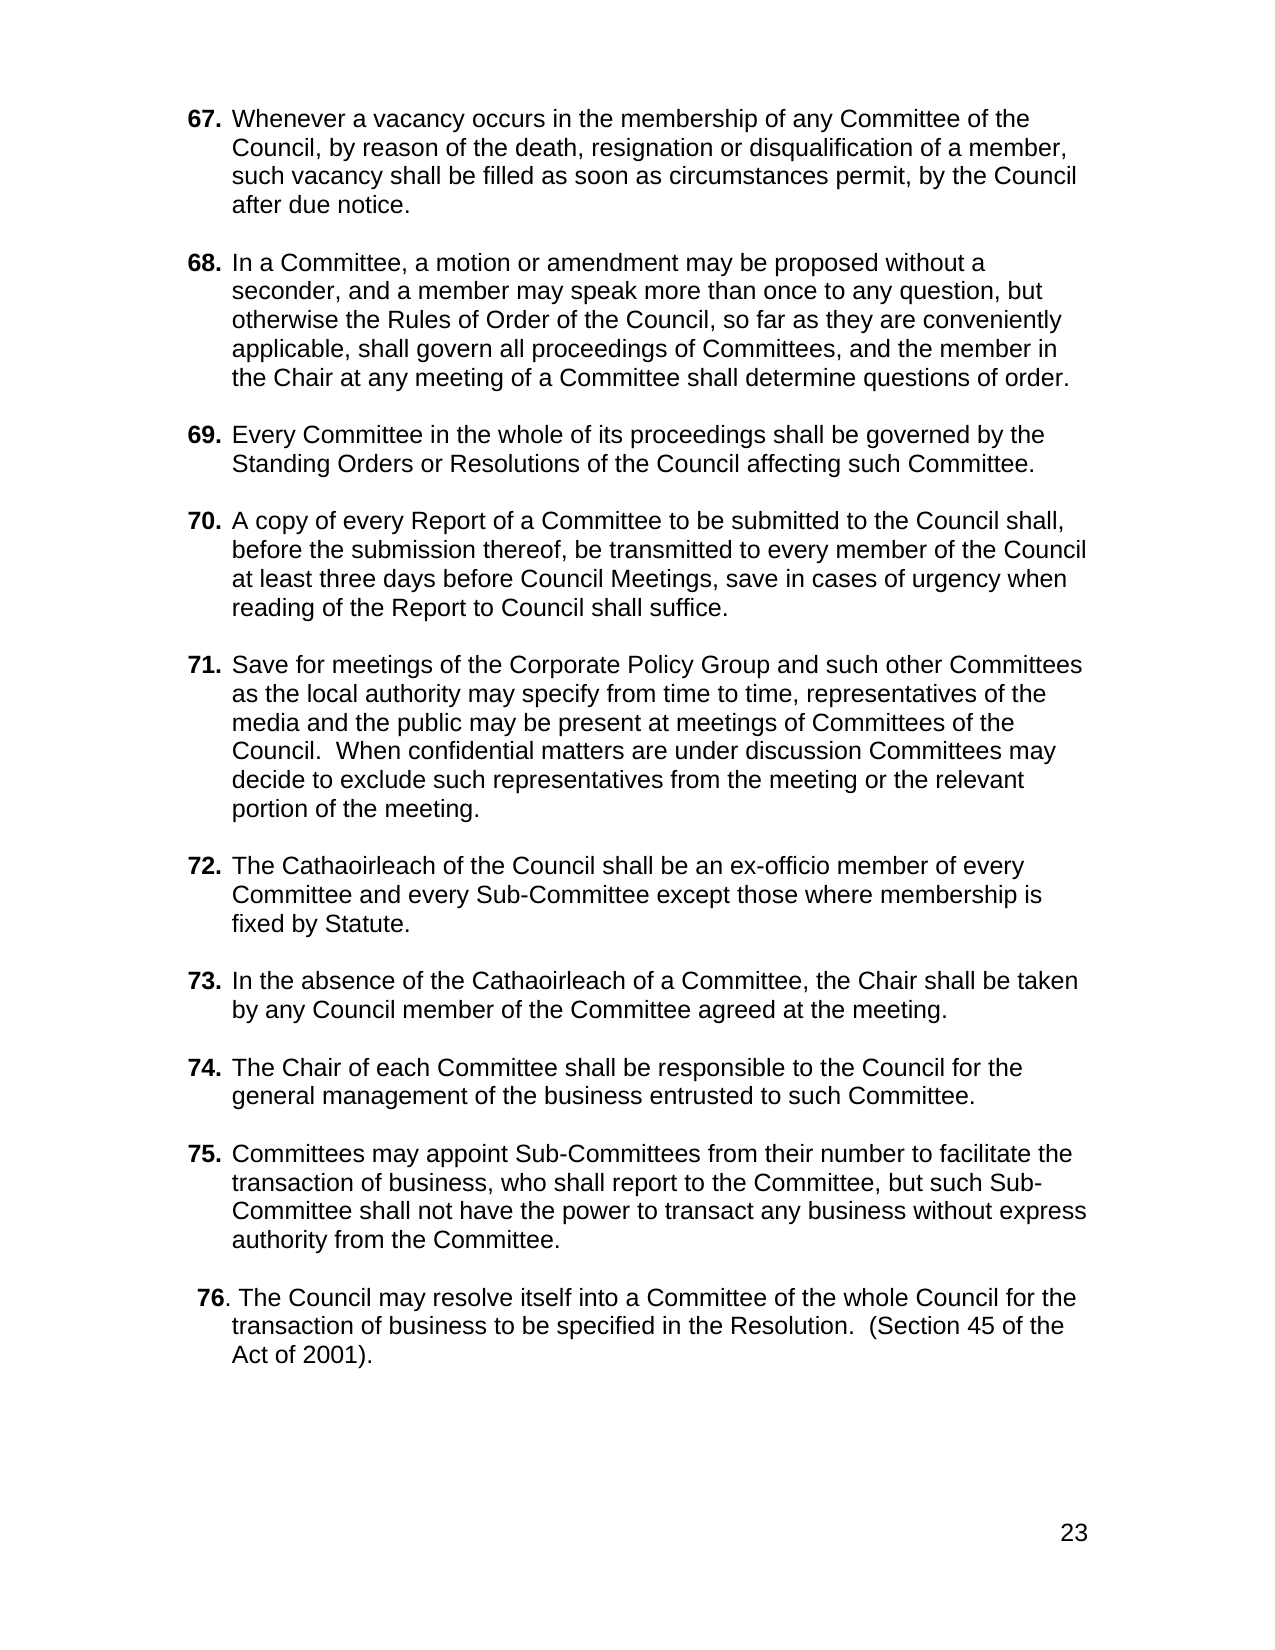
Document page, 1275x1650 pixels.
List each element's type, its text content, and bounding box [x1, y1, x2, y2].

text 74. The Chair of each Committee shall be responsible to the Council for the general management of the business entrusted to such Committee. [187, 1052, 1088, 1110]
text 72. The Cathaoirleach of the Council shall be an ex-officio member of every Committee and every Sub-Committee except those where membership is fixed by Statute. [187, 851, 1088, 937]
text 75. Committees may appoint Sub-Committees from their number to facilitate the transaction of business, who shall report to the Committee, but such Sub-Committee shall not have the power to transact any business without express authority from the Committee. [187, 1139, 1088, 1254]
text 73. In the absence of the Cathaoirleach of a Committee, the Chair shall be taken by any Council member of the Committee agreed at the meeting. [187, 966, 1088, 1024]
text 68. In a Committee, a motion or amendment may be proposed without a seconder, and a member may speak more than once to any question, but otherwise the Rules of Order of the Council, so far as they are conveniently applicable, shall govern all proceedings of Committees, and the member in the Chair at any meeting of a Committee shall determine questions of order. [187, 247, 1088, 391]
text 69. Every Committee in the whole of its proceedings shall be governed by the Standing Orders or Resolutions of the Council affecting such Committee. [187, 420, 1088, 477]
text 71. Save for meetings of the Corporate Policy Group and such other Committees as the local authority may specify from time to time, representatives of the media and the public may be present at meetings of Committees of the Council. When confidential matters are under discussion Committees may decide to exclude such representatives from the meeting or the relevant portion of the meeting. [187, 650, 1088, 822]
text 70. A copy of every Report of a Committee to be submitted to the Council shall, before the submission thereof, be transmitted to every member of the Council at least three days before Council Meetings, save in cases of urgency when reading of the Report to Council shall suffice. [187, 506, 1088, 621]
text 67. Whenever a vacancy occurs in the membership of any Committee of the Council, by reason of the death, resignation or disqualification of a member, such vacancy shall be filled as soon as circumstances permit, by the Council after due notice. [187, 104, 1088, 219]
text 76. The Council may resolve itself into a Committee of the whole Council for the transaction of business to be specified in the Resolution. (Section 45 of the Act of 2001). [197, 1282, 1088, 1369]
